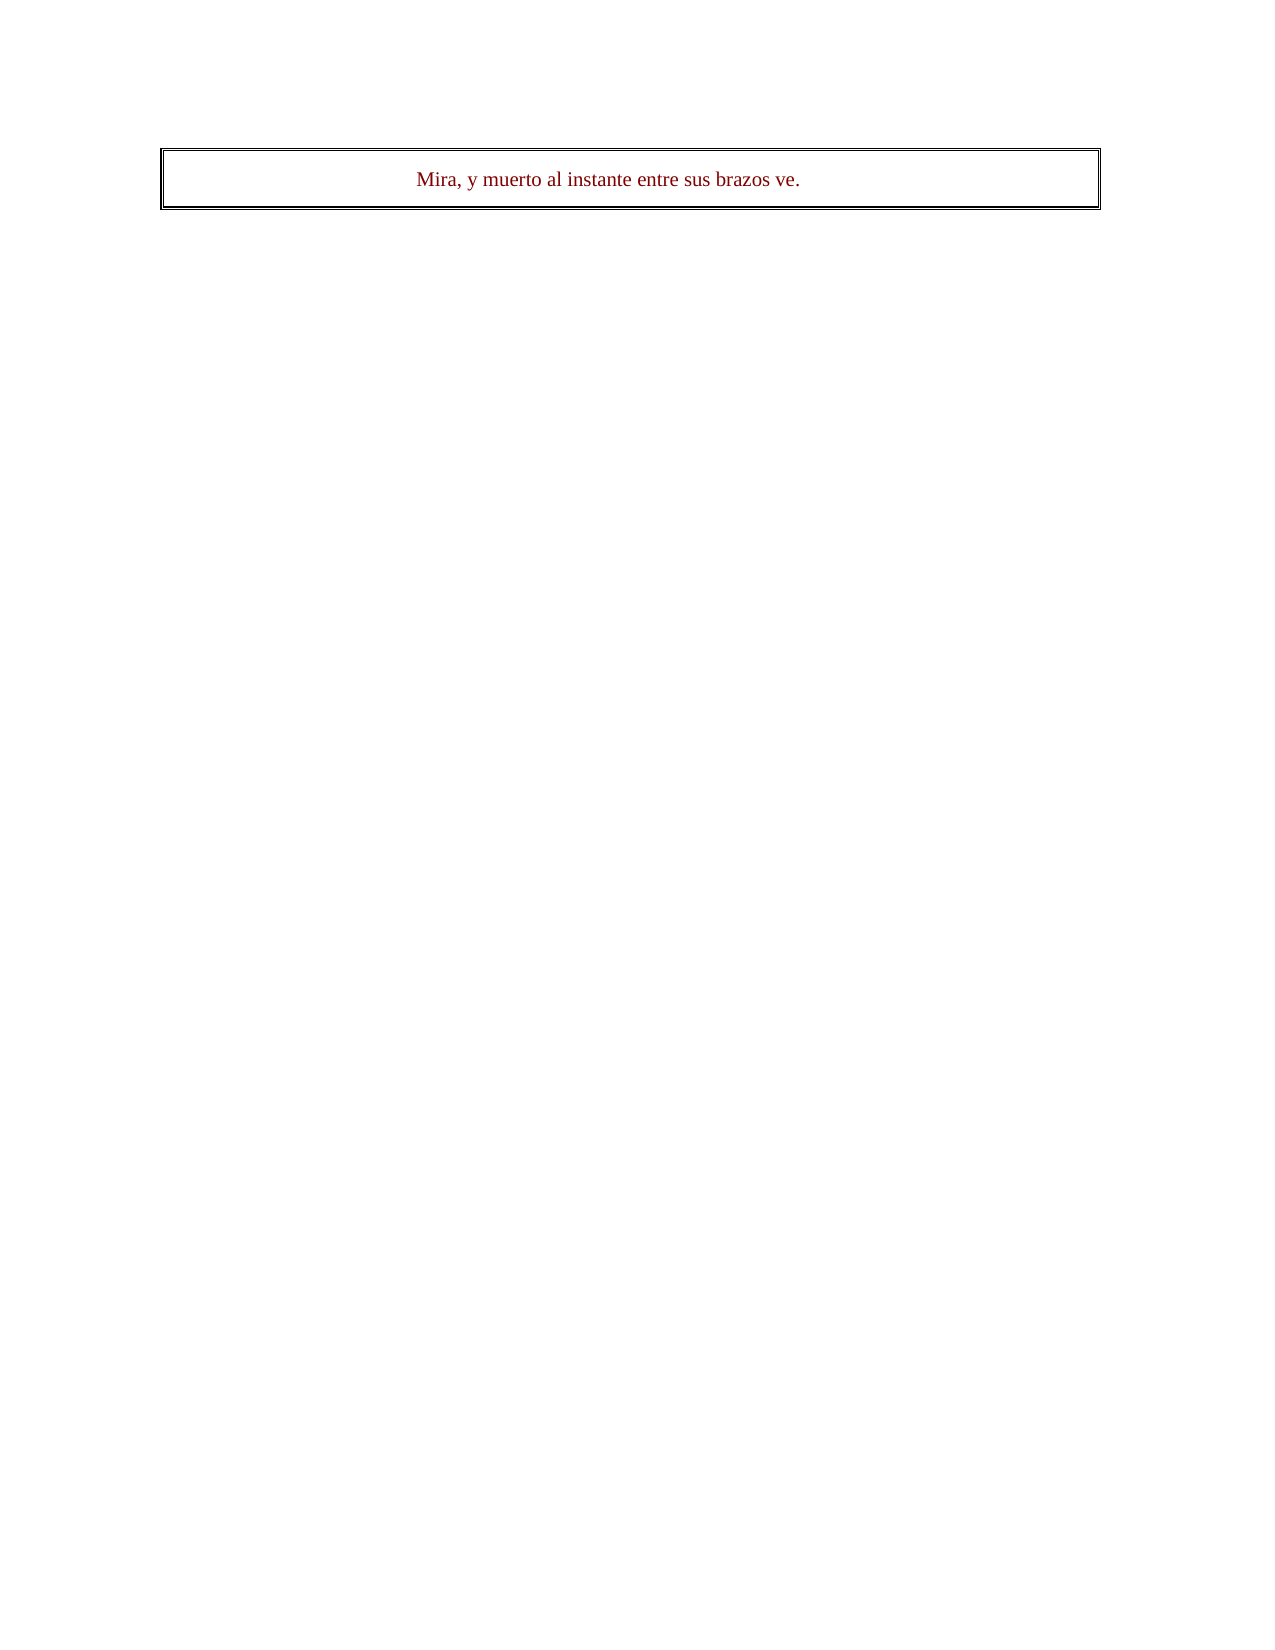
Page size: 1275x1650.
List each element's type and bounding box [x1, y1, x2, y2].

table_cell [164, 151, 1098, 206]
